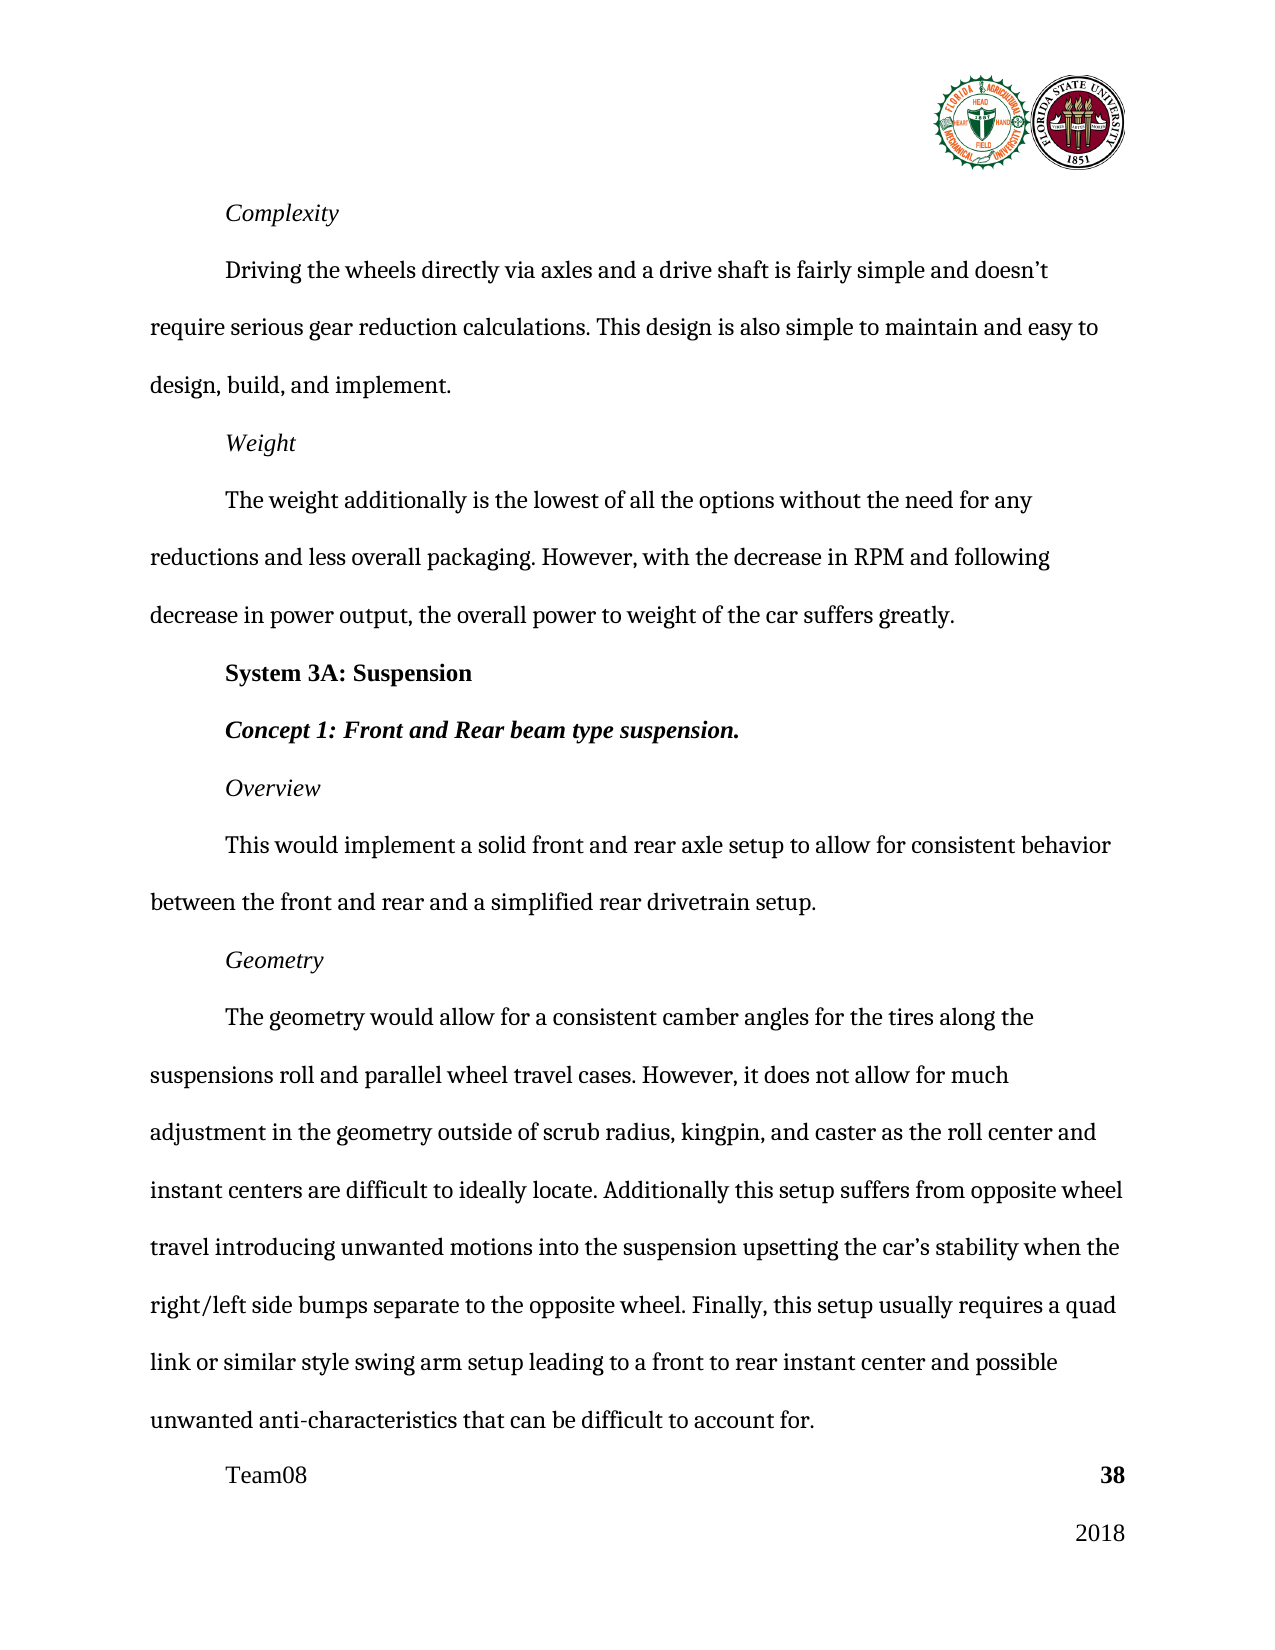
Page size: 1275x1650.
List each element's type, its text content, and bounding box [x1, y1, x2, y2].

text This would implement a solid front and rear axle setup to allow for consistent behavior between the front and rear and a simplified rear drivetrain setup. [150, 831, 1125, 917]
subtitle Geometry [225, 946, 1125, 974]
text The weight additionally is the lowest of all the options without the need for any reductions and less overall packaging. However, with the decrease in RPM and following decrease in power output, the overall power to weight of the car suffers greatly. [150, 486, 1125, 629]
text Driving the wheels directly via axles and a drive shaft is fairly simple and doesn’t require serious gear reduction calculations. This design is also simple to maintain and easy to design, build, and implement. [150, 256, 1125, 399]
text The geometry would allow for a consistent camber angles for the tires along the suspensions roll and parallel wheel travel cases. However, it does not allow for much adjustment in the geometry outside of scrub radius, kingpin, and caster as the roll center and instant centers are difficult to ideally locate. Additionally this setup suffers from opposite wheel travel introducing unwanted motions into the suspension upsetting the car’s stability when the right/left side bumps separate to the opposite wheel. Finally, this setup usually requires a quad link or similar style swing arm setup leading to a front to rear instant center and possible unwanted anti-characteristics that can be difficult to account for. [150, 1003, 1125, 1434]
subtitle System 3A: Suspension [225, 658, 1125, 687]
subtitle Weight [225, 428, 1125, 457]
subtitle Overview [225, 773, 1125, 802]
subtitle Complexity [225, 198, 1125, 227]
subtitle Concept 1: Front and Rear beam type suspension. [225, 716, 1125, 744]
picture [933, 75, 1125, 170]
